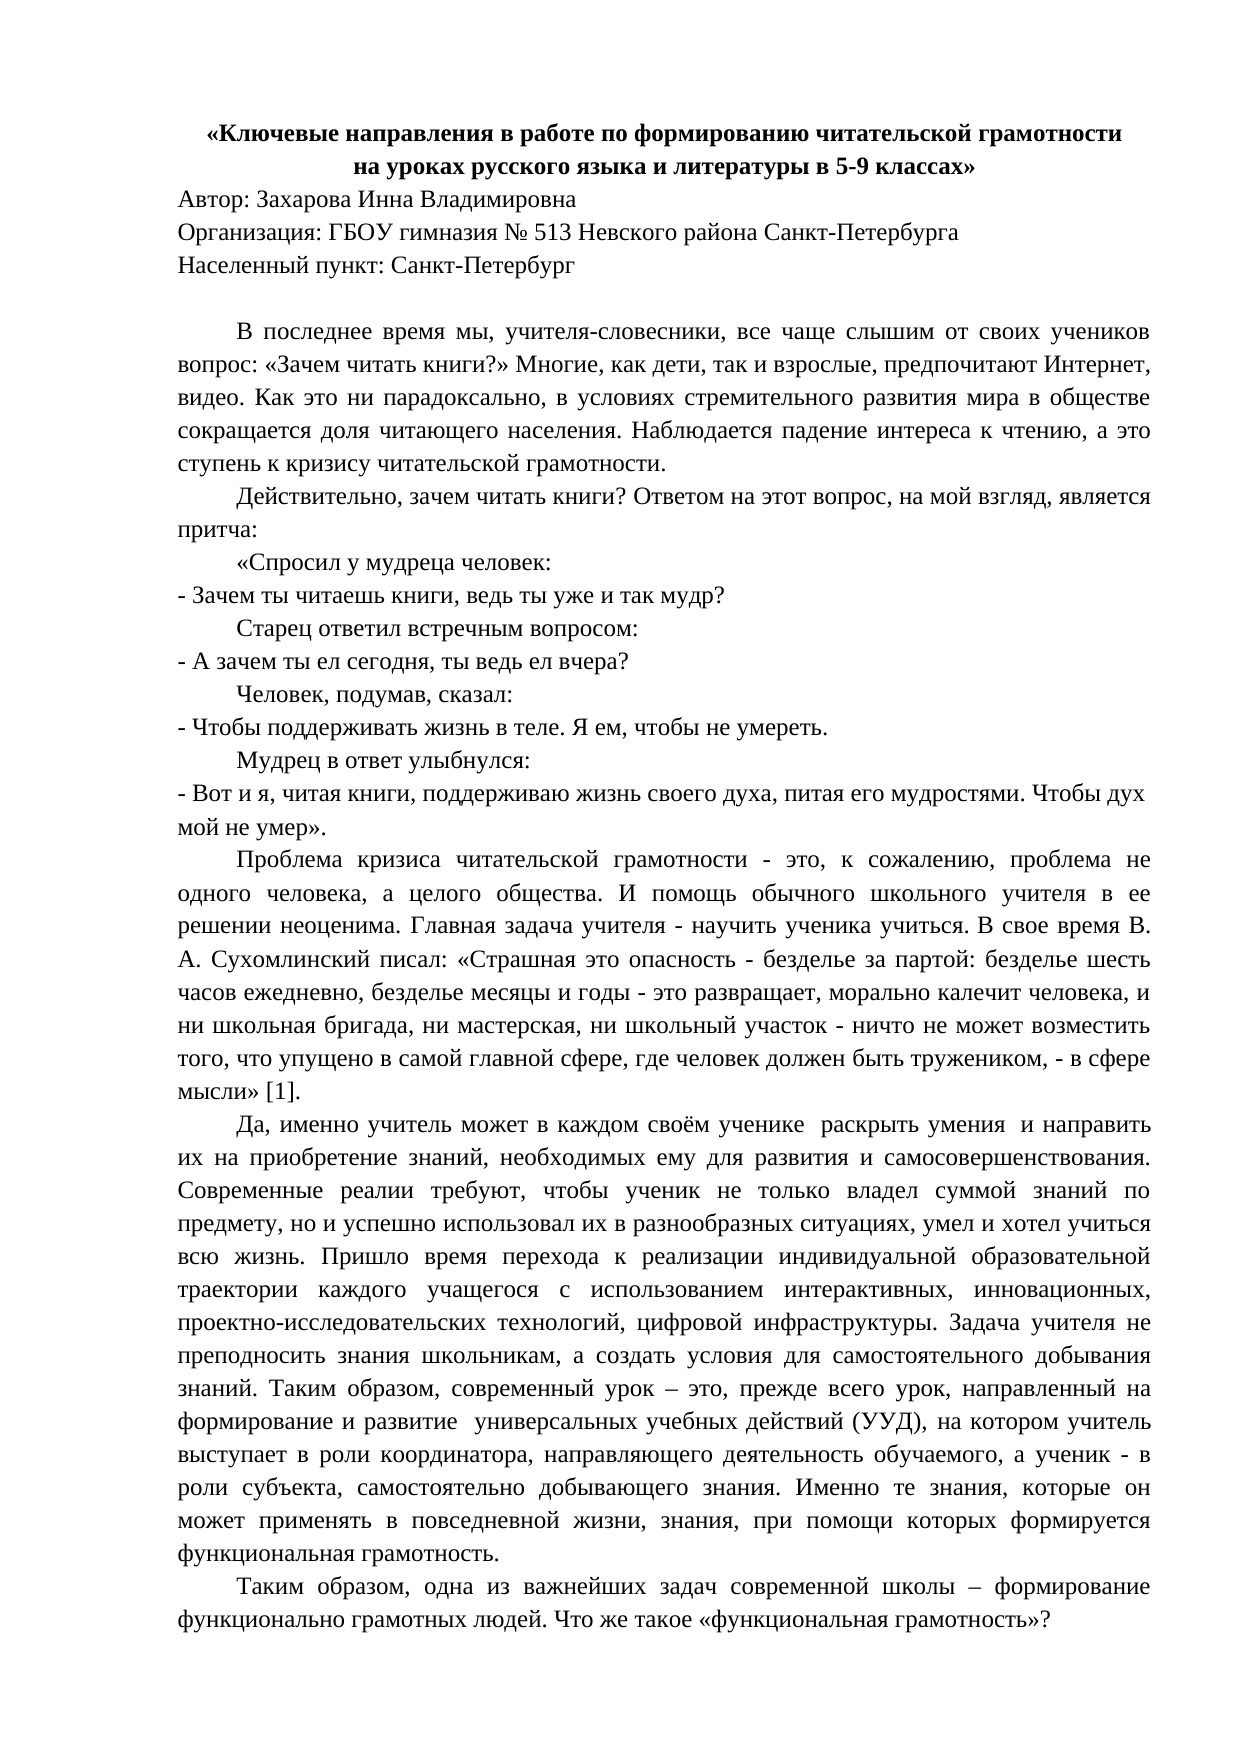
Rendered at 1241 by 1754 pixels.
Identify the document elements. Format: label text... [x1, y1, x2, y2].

text Да, именно учитель может в каждом своём ученике раскрыть умения и направить их на приобретение знаний, необходимых ему для развития и самосовершенствования. Современные реалии требуют, чтобы ученик не только владел суммой знаний по предмету, но и успешно использовал их в разнообразных ситуациях, умел и хотел учиться всю жизнь. Пришло время перехода к реализации индивидуальной образовательной траектории каждого учащегося с использованием интерактивных, инновационных, проектно-исследовательских технологий, цифровой инфраструктуры. Задача учителя не преподносить знания школьникам, а создать условия для самостоятельного добывания знаний. Таким образом, современный урок – это, прежде всего урок, направленный на формирование и развитие универсальных учебных действий (УУД), на котором учитель выступает в роли координатора, направляющего деятельность обучаемого, а ученик - в роли субъекта, самостоятельно добывающего знания. Именно те знания, которые он может применять в повседневной жизни, знания, при помощи которых формируется функциональная грамотность. [177, 1109, 1152, 1567]
text Действительно, зачем читать книги? Ответом на этот вопрос, на мой взгляд, является притча: [177, 481, 1152, 543]
text Автор: Захарова Инна Владимировна [177, 184, 1152, 213]
text Мудрец в ответ улыбнулся: [177, 746, 1152, 774]
text Населенный пункт: Санкт-Петербург [177, 250, 1152, 279]
text - Вот и я, читая книги, поддерживаю жизнь своего духа, питая его мудростями. Чтобы дух мой не умер». [177, 778, 1152, 840]
text Человек, подумав, сказал: [177, 679, 1152, 708]
text «Спросил у мудреца человек: [177, 547, 1152, 576]
text Старец ответил встречным вопросом: [177, 613, 1152, 642]
text - А зачем ты ел сегодня, ты ведь ел вчера? [177, 646, 1152, 675]
text Организация: ГБОУ гимназия № 513 Невского района Санкт-Петербурга [177, 217, 1152, 246]
text «Ключевые направления в работе по формированию читательской грамотности [177, 118, 1152, 147]
text Таким образом, одна из важнейших задач современной школы – формирование функционально грамотных людей. Что же такое «функциональная грамотность»? [177, 1571, 1152, 1633]
text Проблема кризиса читательской грамотности - это, к сожалению, проблема не одного человека, а целого общества. И помощь обычного школьного учителя в ее решении неоценима. Главная задача учителя - научить ученика учиться. В свое время В. А. Сухомлинский писал: «Страшная это опасность - безделье за партой: безделье шесть часов ежедневно, безделье месяцы и годы - это развращает, морально калечит человека, и ни школьная бригада, ни мастерская, ни школьный участок - ничто не может возместить того, что упущено в самой главной сфере, где человек должен быть тружеником, - в сфере мысли» [1]. [177, 844, 1152, 1104]
text - Чтобы поддерживать жизнь в теле. Я ем, чтобы не умереть. [177, 712, 1152, 741]
text на уроках русского языка и литературы в 5-9 классах» [177, 151, 1152, 180]
text В последнее время мы, учителя-словесники, все чаще слышим от своих учеников вопрос: «Зачем читать книги?» Многие, как дети, так и взрослые, предпочитают Интернет, видео. Как это ни парадоксально, в условиях стремительного развития мира в обществе сокращается доля читающего населения. Наблюдается падение интереса к чтению, а это ступень к кризису читательской грамотности. [177, 316, 1152, 477]
text - Зачем ты читаешь книги, ведь ты уже и так мудр? [177, 580, 1152, 609]
